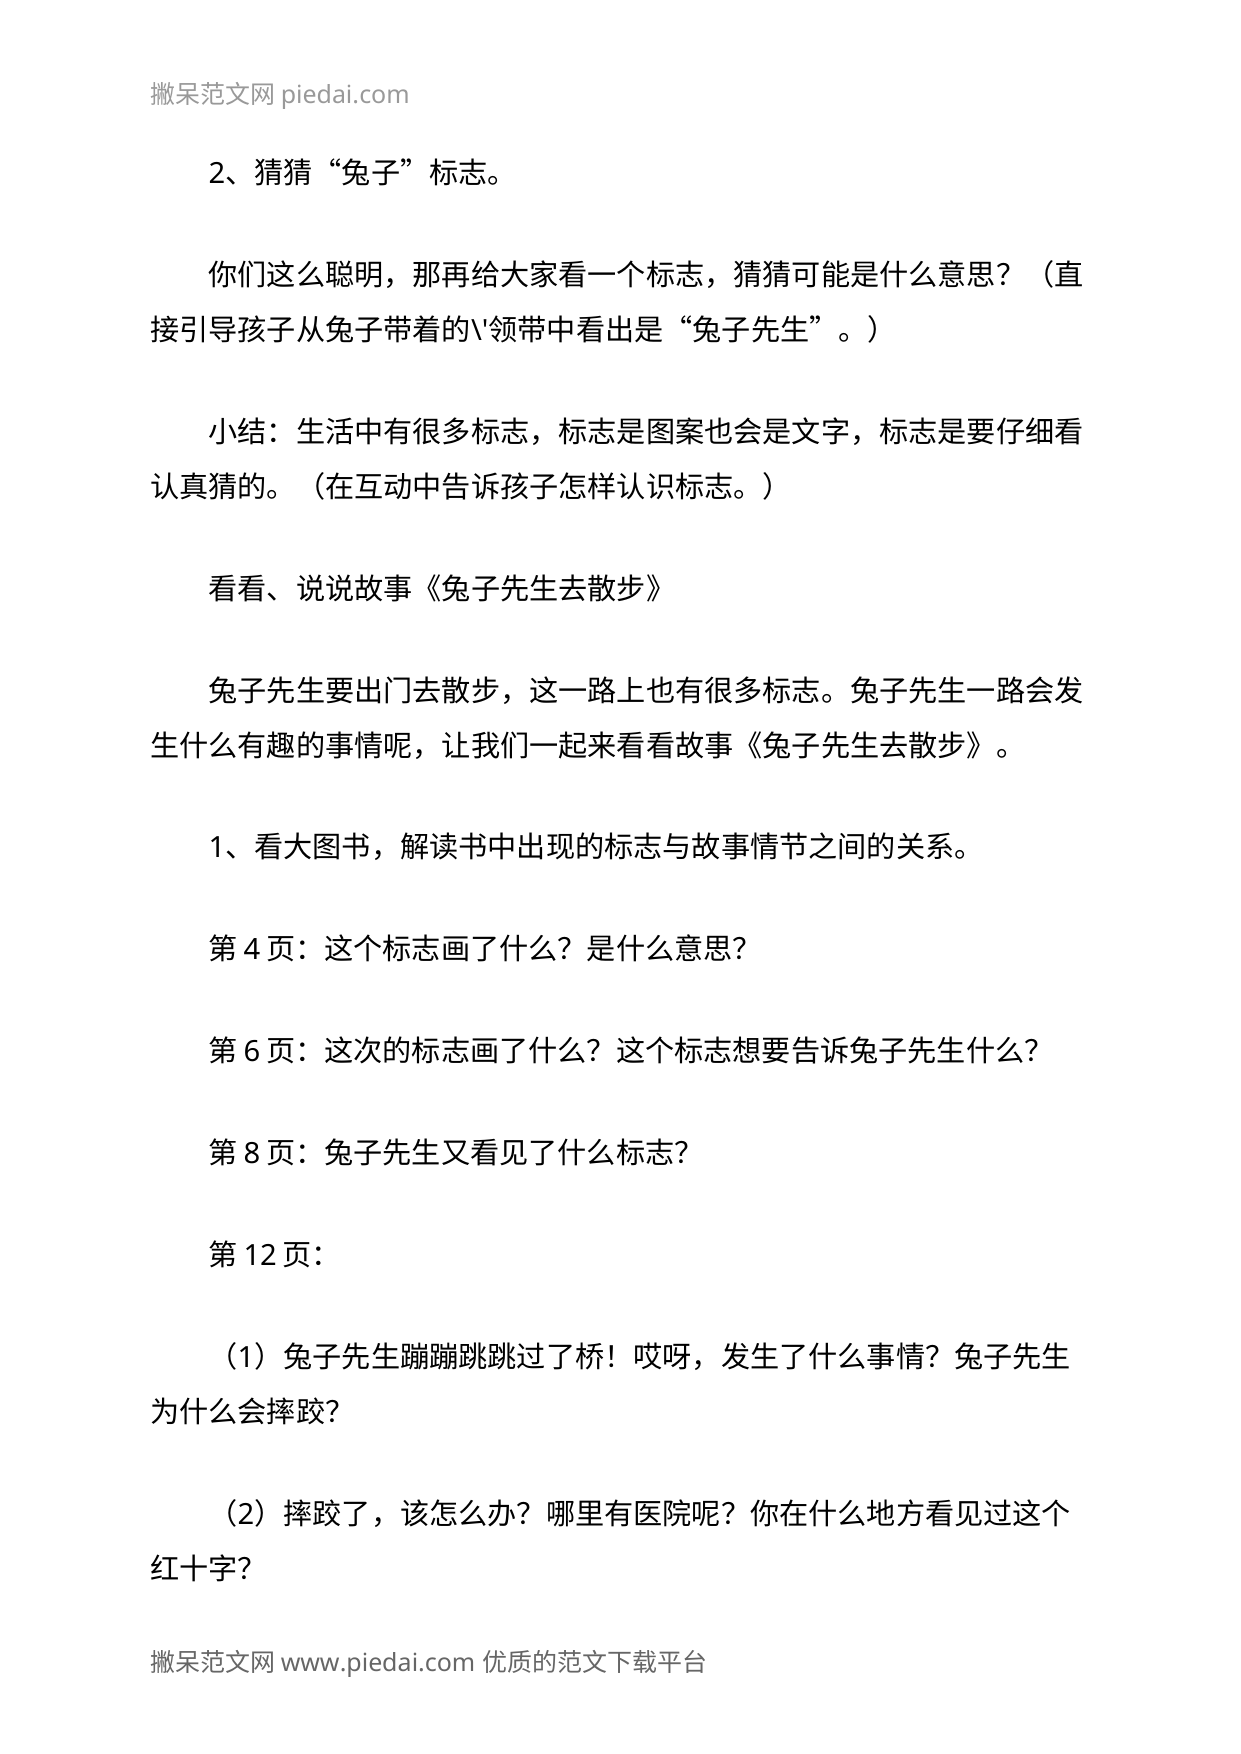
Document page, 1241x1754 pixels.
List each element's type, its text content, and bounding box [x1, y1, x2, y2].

text 你们这么聪明，那再给大家看一个标志，猜猜可能是什么意思？（直接引导孩子从兔子带着的\'领带中看出是“兔子先生”。） [150, 252, 1090, 349]
text 第6页：这次的标志画了什么？这个标志想要告诉兔子先生什么？ [150, 1028, 1090, 1070]
text 小结：生活中有很多标志，标志是图案也会是文字，标志是要仔细看认真猜的。（在互动中告诉孩子怎样认识标志。） [150, 409, 1090, 506]
text 第8页：兔子先生又看见了什么标志？ [150, 1130, 1090, 1172]
text （1）兔子先生蹦蹦跳跳过了桥！哎呀，发生了什么事情？兔子先生为什么会摔跤？ [150, 1334, 1090, 1431]
text 看看、说说故事《兔子先生去散步》 [150, 566, 1090, 608]
text 第4页：这个标志画了什么？是什么意思？ [150, 926, 1090, 968]
text 兔子先生要出门去散步，这一路上也有很多标志。兔子先生一路会发生什么有趣的事情呢，让我们一起来看看故事《兔子先生去散步》。 [150, 667, 1090, 764]
text 2、猜猜“兔子”标志。 [150, 150, 1090, 192]
text （2）摔跤了，该怎么办？哪里有医院呢？你在什么地方看见过这个红十字？ [150, 1491, 1090, 1588]
text 1、看大图书，解读书中出现的标志与故事情节之间的关系。 [150, 824, 1090, 866]
text 第12页： [150, 1232, 1090, 1274]
